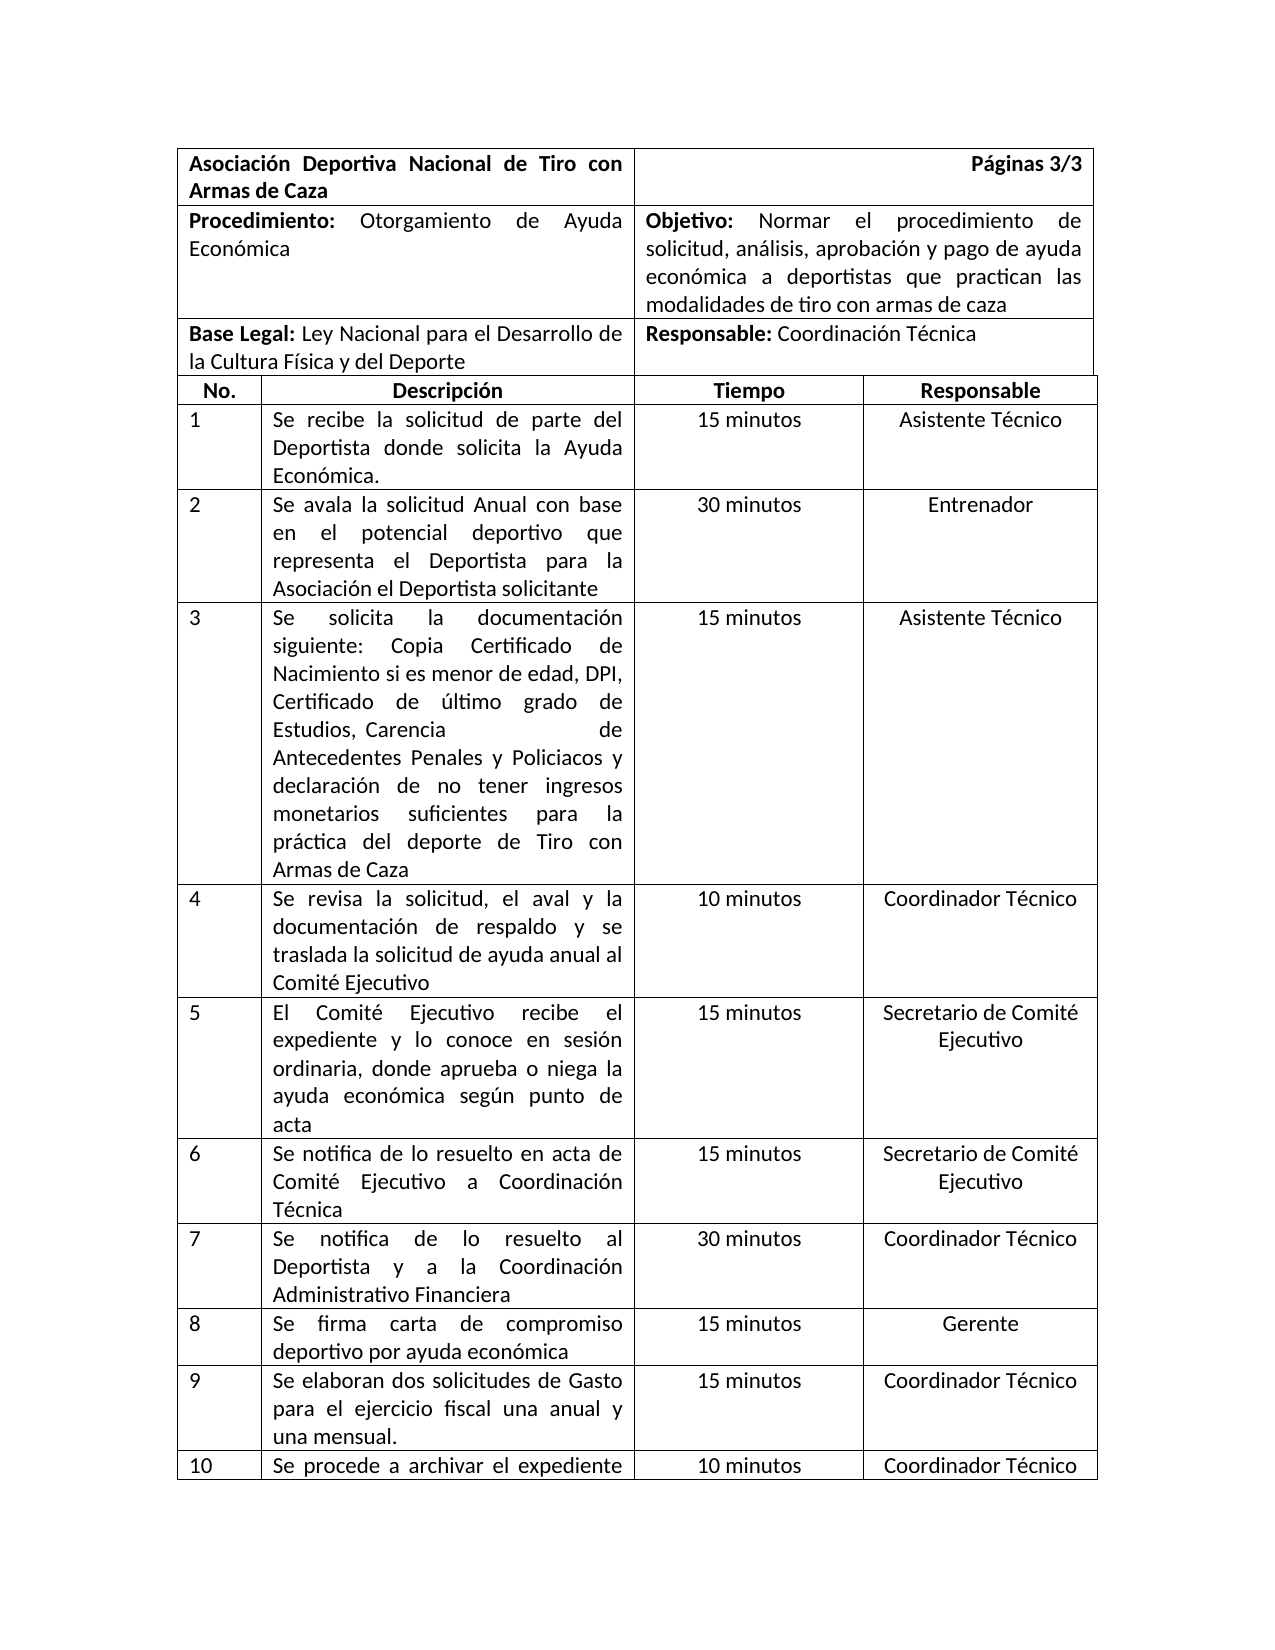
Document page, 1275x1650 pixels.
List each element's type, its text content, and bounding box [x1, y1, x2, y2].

table_cell 8 [178, 1309, 261, 1365]
table_cell Se recibe la solicitud de parte del Deportista donde solicita la Ayuda Económica. [262, 405, 634, 489]
table_cell 15 minutos [635, 1139, 863, 1223]
table_cell 15 minutos [635, 998, 863, 1138]
table_cell 15 minutos [635, 603, 863, 883]
table_cell Se firma carta de compromiso deportivo por ayuda económica [262, 1309, 634, 1365]
table_header Páginas 3/3 [635, 149, 1093, 205]
table_header Asociación Deportiva Nacional de Tiro con Armas de Caza [178, 149, 634, 205]
table_cell Responsable [864, 376, 1097, 404]
table_cell Se notifica de lo resuelto al Deportista y a la Coordinación Administrativo Financiera [262, 1224, 634, 1308]
table_cell Se revisa la solicitud, el aval y la documentación de respaldo y se traslada la solicitud de ayuda anual al Comité Ejecutivo [262, 885, 634, 997]
table_cell 15 minutos [635, 405, 863, 489]
table_cell Coordinador Técnico [864, 885, 1097, 997]
table_cell Coordinador Técnico [864, 1451, 1097, 1479]
table_cell 7 [178, 1224, 261, 1308]
table_cell El Comité Ejecutivo recibe el expediente y lo conoce en sesión ordinaria, donde aprueba o niega la ayuda económica según punto de acta [262, 998, 634, 1138]
table_cell 2 [178, 490, 261, 602]
table_cell No. [178, 376, 261, 404]
table_cell 15 minutos [635, 1366, 863, 1450]
table_cell 30 minutos [635, 1224, 863, 1308]
table_cell 30 minutos [635, 490, 863, 602]
table_cell Coordinador Técnico [864, 1224, 1097, 1308]
table_cell Responsable: Coordinación Técnica [635, 319, 1093, 375]
table_cell 5 [178, 998, 261, 1138]
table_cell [262, 1451, 634, 1479]
table_cell Coordinador Técnico [864, 1366, 1097, 1450]
table_cell 1 [178, 405, 261, 489]
table_cell 4 [178, 885, 261, 997]
table_cell Se elaboran dos solicitudes de Gasto para el ejercicio fiscal una anual y una mensual. [262, 1366, 634, 1450]
table_cell 10 minutos [635, 1451, 863, 1479]
table_cell Secretario de Comité Ejecutivo [864, 1139, 1097, 1223]
table_cell Procedimiento: Otorgamiento de Ayuda Económica [178, 206, 634, 318]
table_cell Asistente Técnico [864, 603, 1097, 883]
table_cell 3 [178, 603, 261, 883]
table_cell 10 minutos [635, 885, 863, 997]
table_cell Entrenador [864, 490, 1097, 602]
table_cell 6 [178, 1139, 261, 1223]
table_cell Gerente [864, 1309, 1097, 1365]
table_cell Se notifica de lo resuelto en acta de Comité Ejecutivo a Coordinación Técnica [262, 1139, 634, 1223]
table_cell Descripción [262, 376, 634, 404]
table_cell Objetivo: Normar el procedimiento de solicitud, análisis, aprobación y pago de ayuda económica a deportistas que practican las modalidades de tiro con armas de caza [635, 206, 1093, 318]
table_cell Secretario de Comité Ejecutivo [864, 998, 1097, 1138]
table_cell 15 minutos [635, 1309, 863, 1365]
table_cell 9 [178, 1366, 261, 1450]
table_cell Se solicita la documentación siguiente: Copia Certificado de Nacimiento si es menor de edad, DPI, Certificado de último grado de Estudios, Carencia de Antecedentes Penales y Policiacos y declaración de no tener ingresos monetarios suficientes para la práctica del deporte de Tiro con Armas de Caza [262, 603, 634, 883]
table_cell Tiempo [635, 376, 863, 404]
table_cell Base Legal: Ley Nacional para el Desarrollo de la Cultura Física y del Deporte [178, 319, 634, 375]
table_cell Se avala la solicitud Anual con base en el potencial deportivo que representa el Deportista para la Asociación el Deportista solicitante [262, 490, 634, 602]
table_cell 10 [178, 1451, 261, 1479]
table_cell Asistente Técnico [864, 405, 1097, 489]
